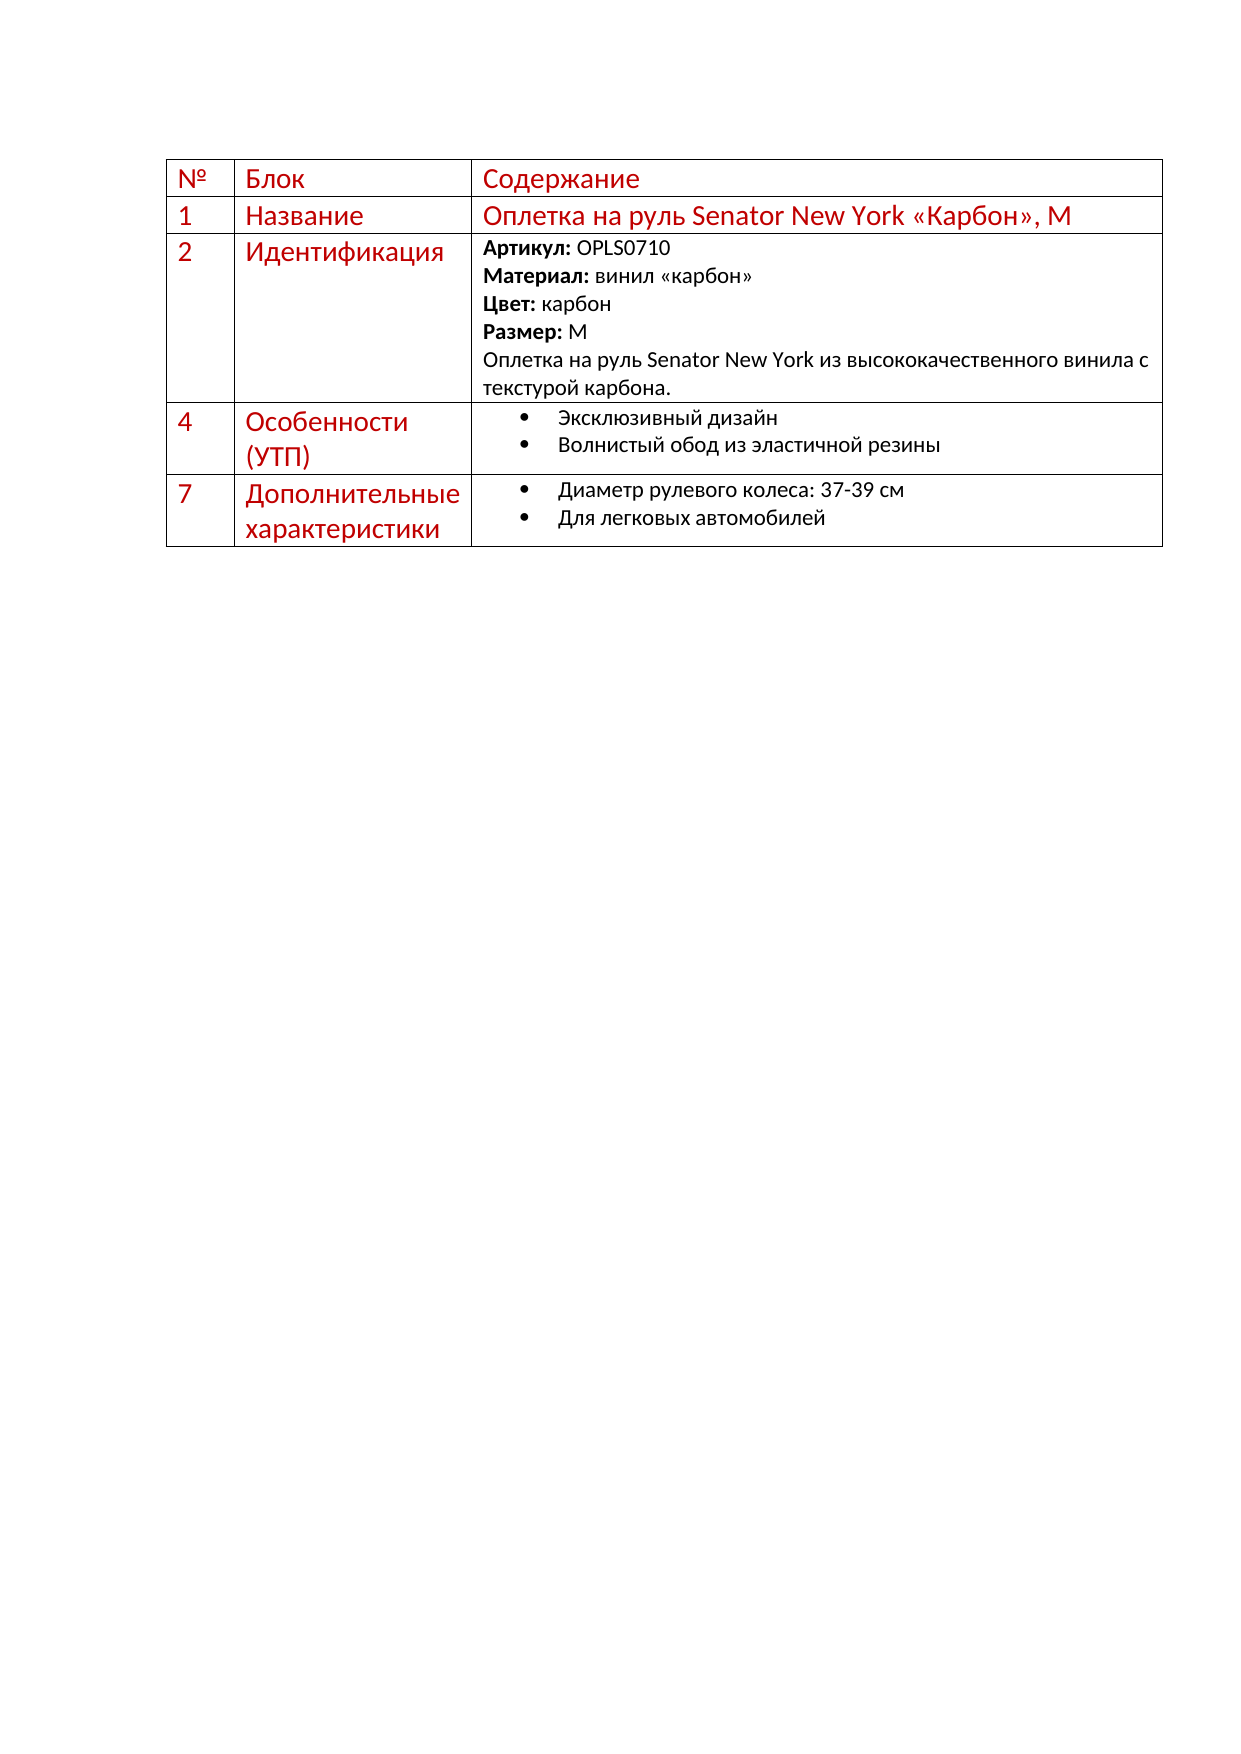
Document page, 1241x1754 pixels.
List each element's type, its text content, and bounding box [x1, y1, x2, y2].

table_cell Название [235, 197, 471, 232]
table_cell Эксклюзивный дизайн Волнистый обод из эластичной резины [472, 403, 1162, 474]
table_cell 2 [167, 234, 234, 402]
table_cell Идентификация [235, 234, 471, 402]
table_cell Дополнительные характеристики [235, 475, 471, 546]
table_header Содержание [472, 160, 1162, 196]
table_header № [167, 160, 234, 196]
table_cell Особенности (УТП) [235, 403, 471, 474]
table_cell 7 [167, 475, 234, 546]
table_cell 1 [167, 197, 234, 232]
table_header Блок [235, 160, 471, 196]
table_cell 4 [167, 403, 234, 474]
table_cell Оплетка на руль Senator New York «Карбон», M [472, 197, 1162, 232]
table_cell Диаметр рулевого колеса: 37-39 см Для легковых автомобилей [472, 475, 1162, 546]
table_cell Артикул: OPLS0710 Материал: винил «карбон» Цвет: карбон Размер: M Оплетка на руль Senator New York из высококачественного винила с текстурой карбона. [472, 234, 1162, 402]
